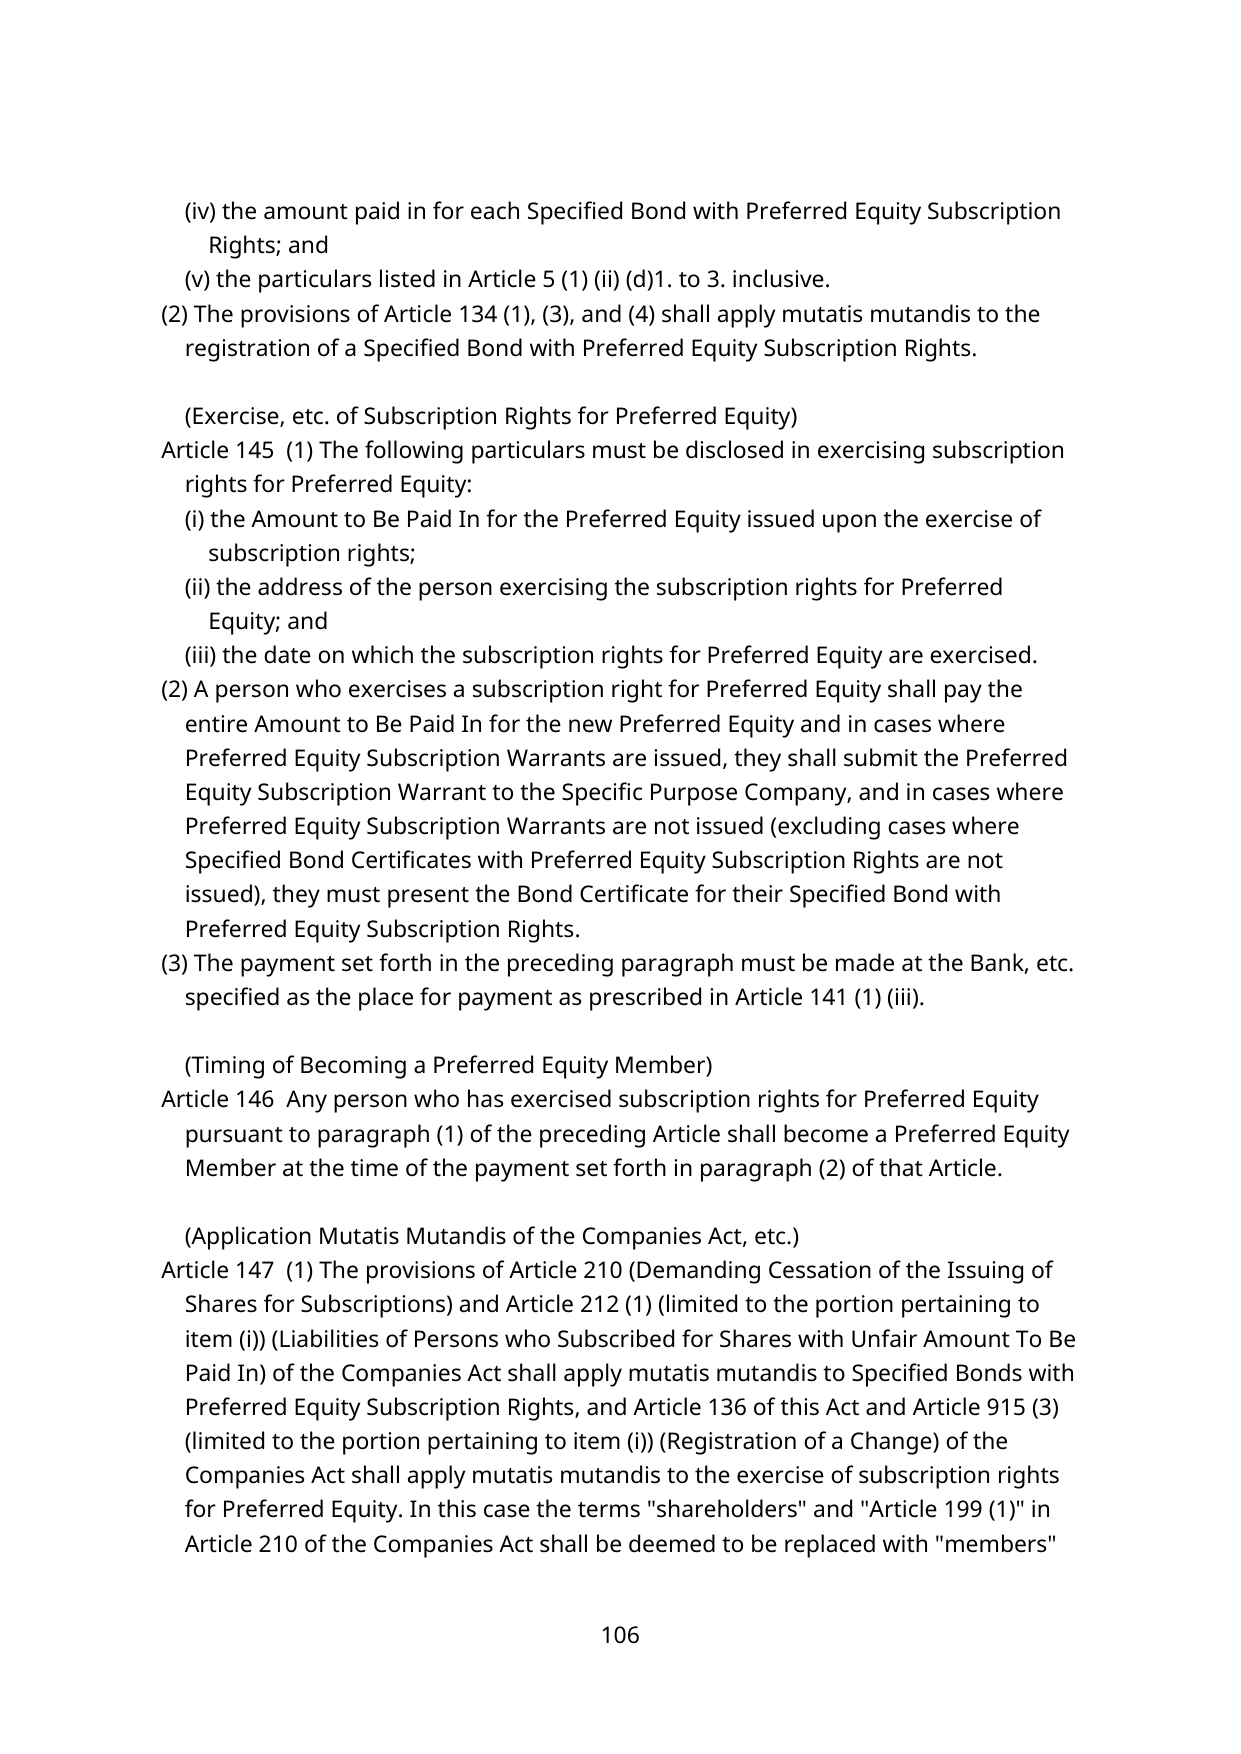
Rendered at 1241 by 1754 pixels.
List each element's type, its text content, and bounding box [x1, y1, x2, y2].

text (3) The payment set forth in the preceding paragraph must be made at the Bank, etc. specified as the place for payment as prescribed in Article 141 (1) (iii). [161, 945, 1079, 1014]
text (Timing of Becoming a Preferred Equity Member) [184, 1048, 1079, 1082]
text Article 146 Any person who has exercised subscription rights for Preferred Equity pursuant to paragraph (1) of the preceding Article shall become a Preferred Equity Member at the time of the payment set forth in paragraph (2) of that Article. [161, 1082, 1079, 1184]
text (Application Mutatis Mutandis of the Companies Act, etc.) [184, 1219, 1079, 1253]
text (2) A person who exercises a subscription right for Preferred Equity shall pay the entire Amount to Be Paid In for the new Preferred Equity and in cases where Preferred Equity Subscription Warrants are issued, they shall submit the Preferred Equity Subscription Warrant to the Specific Purpose Company, and in cases where Preferred Equity Subscription Warrants are not issued (excluding cases where Specified Bond Certificates with Preferred Equity Subscription Rights are not issued), they must present the Bond Certificate for their Specified Bond with Preferred Equity Subscription Rights. [161, 672, 1079, 945]
text (ii) the address of the person exercising the subscription rights for Preferred Equity; and [184, 569, 1079, 638]
text Article 145 (1) The following particulars must be disclosed in exercising subscription rights for Preferred Equity: [161, 433, 1079, 501]
text (v) the particulars listed in Article 5 (1) (ii) (d)1. to 3. inclusive. [184, 262, 1079, 296]
text (Exercise, etc. of Subscription Rights for Preferred Equity) [184, 399, 1079, 433]
text (iv) the amount paid in for each Specified Bond with Preferred Equity Subscription Rights; and [184, 194, 1079, 262]
text (i) the Amount to Be Paid In for the Preferred Equity issued upon the exercise of subscription rights; [184, 501, 1079, 569]
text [161, 1253, 1079, 1560]
text (2) The provisions of Article 134 (1), (3), and (4) shall apply mutatis mutandis to the registration of a Specified Bond with Preferred Equity Subscription Rights. [161, 296, 1079, 364]
text (iii) the date on which the subscription rights for Preferred Equity are exercised. [184, 638, 1079, 672]
